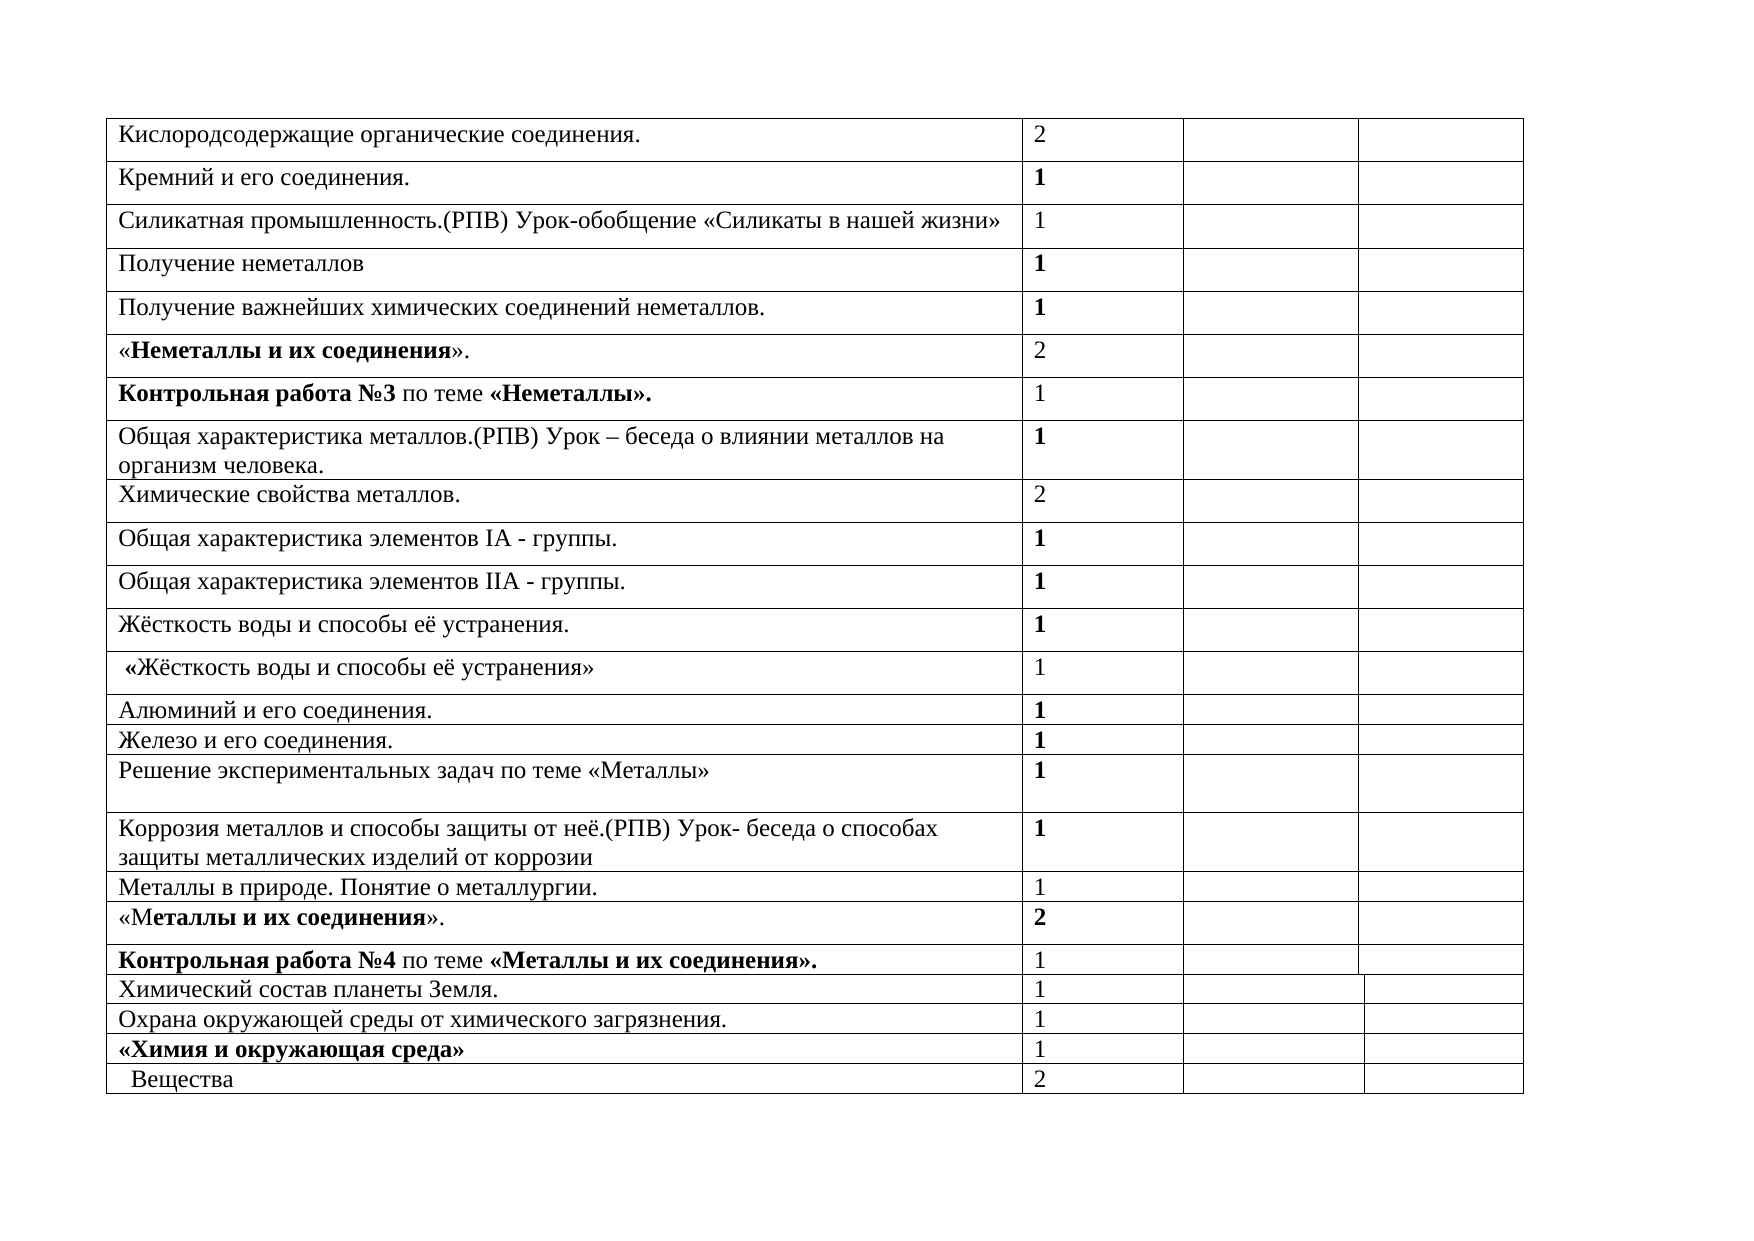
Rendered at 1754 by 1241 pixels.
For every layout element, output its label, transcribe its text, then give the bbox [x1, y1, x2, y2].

table_cell [1365, 1034, 1523, 1063]
table_cell [1359, 609, 1523, 651]
table_cell [1184, 695, 1358, 724]
table_cell «Химия и окружающая среда» [107, 1034, 1022, 1063]
table_cell [1184, 872, 1358, 901]
table_cell [1359, 162, 1523, 204]
table_cell [1184, 902, 1358, 944]
table_cell 1 [1023, 523, 1183, 565]
table_cell 1 [1023, 1004, 1183, 1033]
table_cell [1184, 813, 1358, 871]
table_cell [1359, 119, 1523, 161]
table_cell [1359, 335, 1523, 377]
table_cell Общая характеристика элементов IА - группы. [107, 523, 1022, 565]
table_cell [1184, 609, 1358, 651]
table_cell [1184, 652, 1358, 694]
table_cell 1 [1023, 755, 1183, 812]
table_cell 1 [1023, 725, 1183, 754]
table_cell Общая характеристика металлов.(РПВ) Урок – беседа о влиянии металлов на организм человека. [107, 421, 1022, 478]
table_cell 1 [1023, 1034, 1183, 1063]
table_cell Алюминий и его соединения. [107, 695, 1022, 724]
table_cell «Металлы и их соединения». [107, 902, 1022, 944]
table_cell Жёсткость воды и способы её устранения. [107, 609, 1022, 651]
table_cell [1359, 249, 1523, 291]
table_cell «Неметаллы и их соединения». [107, 335, 1022, 377]
table_cell 2 [1023, 902, 1183, 944]
table_cell [1365, 1004, 1523, 1033]
table_cell [1359, 480, 1523, 522]
table_cell [1359, 902, 1523, 944]
table_cell [1184, 292, 1358, 334]
table_cell [1365, 1064, 1523, 1093]
table_cell [1184, 335, 1358, 377]
table_cell Коррозия металлов и способы защиты от неё.(РПВ) Урок- беседа о способах защиты металлических изделий от коррозии [107, 813, 1022, 871]
table_cell [1359, 695, 1523, 724]
table_cell [1184, 421, 1358, 478]
table_cell [1184, 119, 1358, 161]
table_cell Химические свойства металлов. [107, 480, 1022, 522]
table_cell [1184, 755, 1358, 812]
table_cell 1 [1023, 566, 1183, 608]
table_cell 1 [1023, 813, 1183, 871]
table_cell 1 [1023, 378, 1183, 420]
table_cell [1184, 378, 1358, 420]
table_cell 2 [1023, 1064, 1183, 1093]
table_cell 1 [1023, 292, 1183, 334]
table_cell Железо и его соединения. [107, 725, 1022, 754]
table_cell 2 [1023, 335, 1183, 377]
table_cell [1184, 205, 1358, 247]
table_cell 1 [1023, 421, 1183, 478]
table_cell [1359, 205, 1523, 247]
table_cell [1184, 1064, 1364, 1093]
table_cell [1359, 945, 1523, 973]
table_cell Кремний и его соединения. [107, 162, 1022, 204]
table_cell Металлы в природе. Понятие о металлургии. [107, 872, 1022, 901]
table_cell [1184, 1004, 1364, 1033]
table_cell 1 [1023, 249, 1183, 291]
table_cell Контрольная работа №4 по теме «Металлы и их соединения». [107, 945, 1022, 973]
table_cell [1359, 872, 1523, 901]
table_cell Получение неметаллов [107, 249, 1022, 291]
table_cell [1359, 292, 1523, 334]
table_cell Решение экспериментальных задач по теме «Металлы» [107, 755, 1022, 812]
table_cell 1 [1023, 609, 1183, 651]
table_cell 1 [1023, 695, 1183, 724]
table_cell [1184, 975, 1364, 1003]
table_cell 1 [1023, 162, 1183, 204]
table_cell [1184, 162, 1358, 204]
table_cell Охрана окружающей среды от химического загрязнения. [107, 1004, 1022, 1033]
table_cell «Жёсткость воды и способы её устранения» [107, 652, 1022, 694]
table_cell Кислородсодержащие органические соединения. [107, 119, 1022, 161]
table_cell [1365, 975, 1523, 1003]
table_cell Получение важнейших химических соединений неметаллов. [107, 292, 1022, 334]
table_cell [1184, 249, 1358, 291]
table_cell Вещества [107, 1064, 1022, 1093]
table_cell [1184, 945, 1358, 973]
table_cell [1359, 813, 1523, 871]
table_cell 1 [1023, 872, 1183, 901]
table_cell 1 [1023, 975, 1183, 1003]
table_cell [1184, 566, 1358, 608]
table_cell [1359, 523, 1523, 565]
table_cell [1184, 1034, 1364, 1063]
table_cell 1 [1023, 945, 1183, 973]
table_cell [1184, 725, 1358, 754]
table_cell [1359, 566, 1523, 608]
table_cell Химический состав планеты Земля. [107, 975, 1022, 1003]
table_cell [1184, 523, 1358, 565]
table_cell [1359, 421, 1523, 478]
table_cell [1359, 652, 1523, 694]
table_cell Контрольная работа №3 по теме «Неметаллы». [107, 378, 1022, 420]
table_cell 2 [1023, 119, 1183, 161]
table_cell [1359, 378, 1523, 420]
table_cell [1184, 480, 1358, 522]
table_cell Общая характеристика элементов IIА - группы. [107, 566, 1022, 608]
table_cell [1359, 755, 1523, 812]
table_cell 1 [1023, 652, 1183, 694]
table_cell Силикатная промышленность.(РПВ) Урок-обобщение «Силикаты в нашей жизни» [107, 205, 1022, 247]
table_cell 1 [1023, 205, 1183, 247]
table_cell 2 [1023, 480, 1183, 522]
table_cell [1359, 725, 1523, 754]
